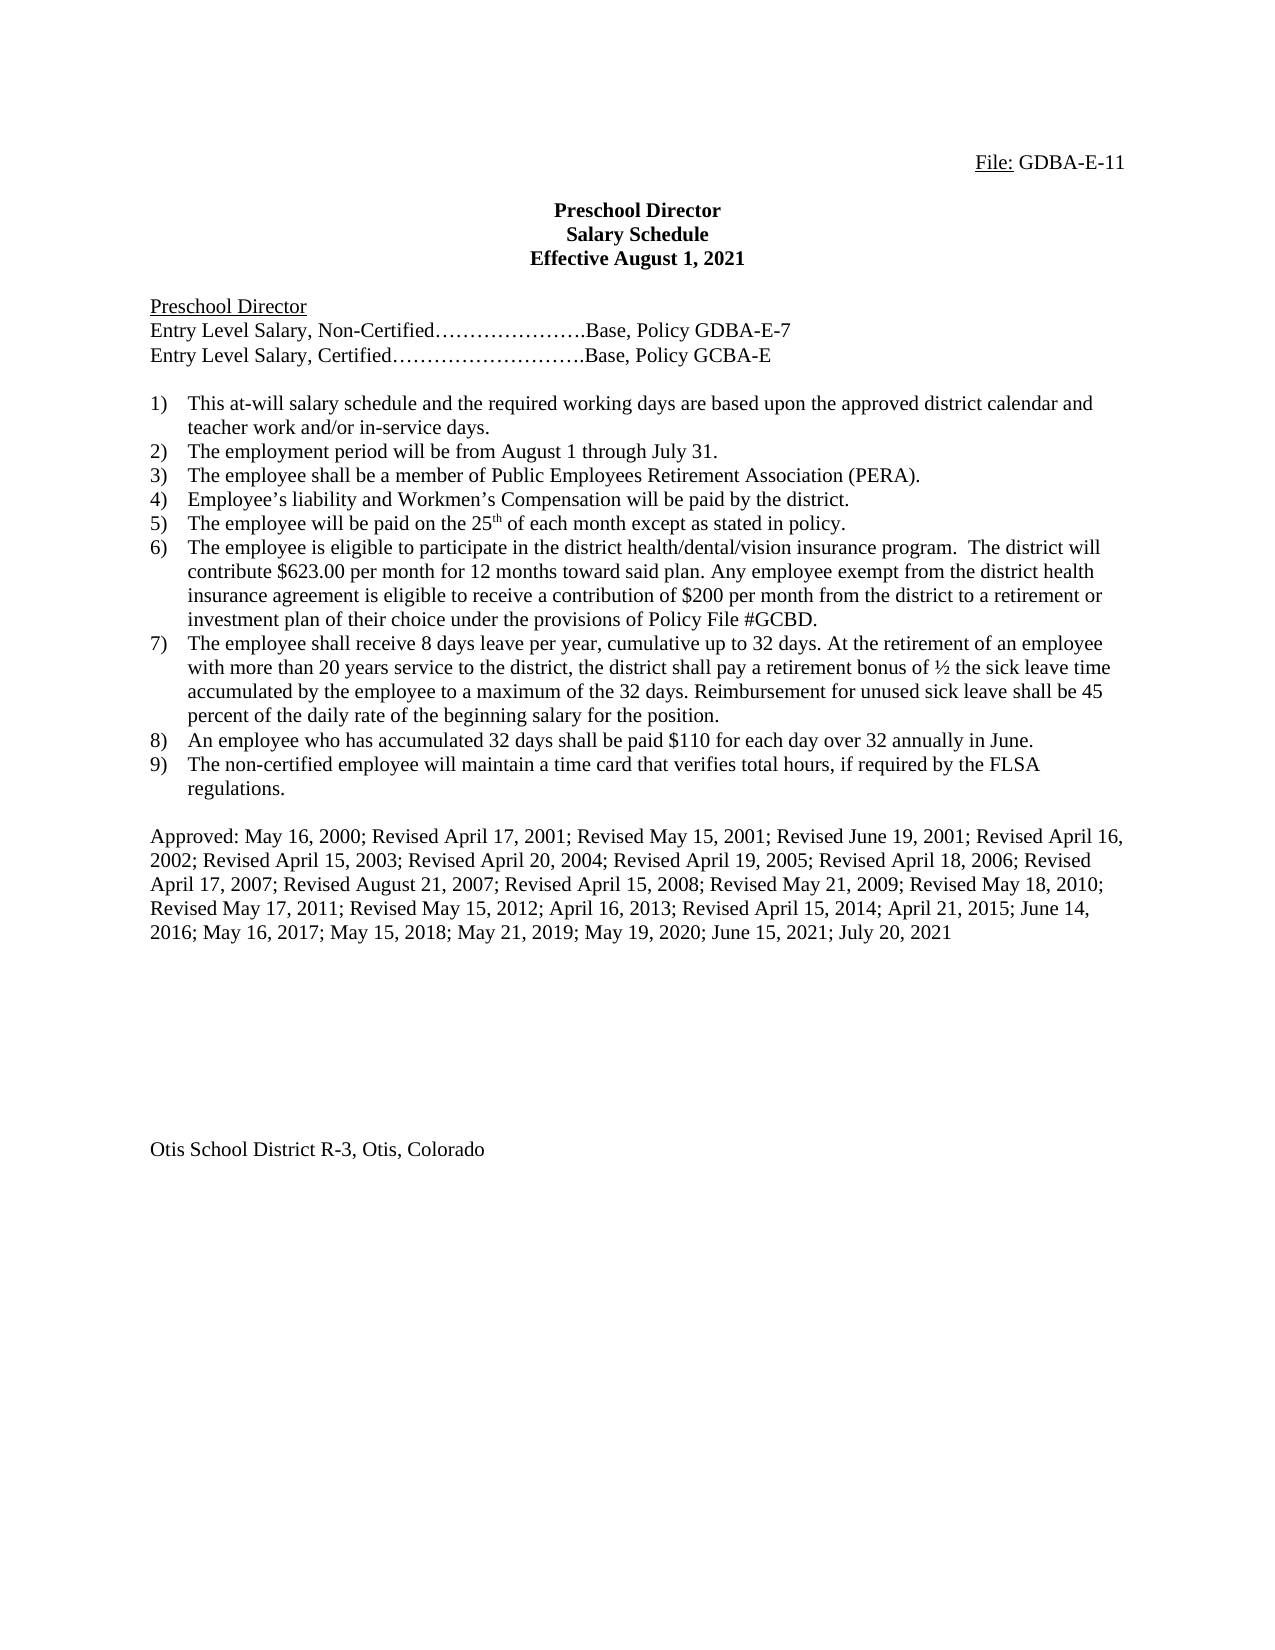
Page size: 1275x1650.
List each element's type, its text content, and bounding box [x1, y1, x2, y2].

text File: GDBA-E-11 [150, 150, 1125, 174]
text Revised May 17, 2011; Revised May 15, 2012; April 16, 2013; Revised April 15, 2014; April 21, 2015; June 14, 2016; May 16, 2017; May 15, 2018; May 21, 2019; May 19, 2020; June 15, 2021; July 20, 2021 [150, 896, 1125, 944]
list An employee who has accumulated 32 days shall be paid $110 for each day over 32 annually in June. [150, 727, 1125, 752]
text Entry Level Salary, Non-Certified………………….Base, Policy GDBA-E-7 [150, 318, 1125, 342]
list The employee shall be a member of Public Employees Retirement Association (PERA). [150, 463, 1125, 487]
text Approved: May 16, 2000; Revised April 17, 2001; Revised May 15, 2001; Revised June 19, 2001; Revised April 16, 2002; Revised April 15, 2003; Revised April 20, 2004; Revised April 19, 2005; Revised April 18, 2006; Revised April 17, 2007; Revised August 21, 2007; Revised April 15, 2008; Revised May 21, 2009; Revised May 18, 2010; [150, 824, 1125, 896]
list The employee is eligible to participate in the district health/dental/vision insurance program. The district will contribute $623.00 per month for 12 months toward said plan. Any employee exempt from the district health insurance agreement is eligible to receive a contribution of $200 per month from the district to a retirement or investment plan of their choice under the provisions of Policy File #GCBD. [150, 535, 1125, 631]
text Effective August 1, 2021 [150, 246, 1125, 270]
list This at-will salary schedule and the required working days are based upon the approved district calendar and teacher work and/or in-service days. [150, 391, 1125, 439]
list The employee will be paid on the 25th of each month except as stated in policy. [150, 511, 1125, 535]
text Salary Schedule [150, 222, 1125, 246]
subtitle Preschool Director [150, 294, 1125, 318]
list The employment period will be from August 1 through July 31. [150, 439, 1125, 463]
list The employee shall receive 8 days leave per year, cumulative up to 32 days. At the retirement of an employee with more than 20 years service to the district, the district shall pay a retirement bonus of ½ the sick leave time accumulated by the employee to a maximum of the 32 days. Reimbursement for unused sick leave shall be 45 percent of the daily rate of the beginning salary for the position. [150, 631, 1125, 727]
subtitle Preschool Director [150, 198, 1125, 222]
list Employee’s liability and Workmen’s Compensation will be paid by the district. [150, 487, 1125, 511]
text Entry Level Salary, Certified……………………….Base, Policy GCBA-E [150, 342, 1125, 367]
list The non-certified employee will maintain a time card that verifies total hours, if required by the FLSA regulations. [150, 752, 1125, 800]
text R-3, [150, 1137, 1125, 1161]
